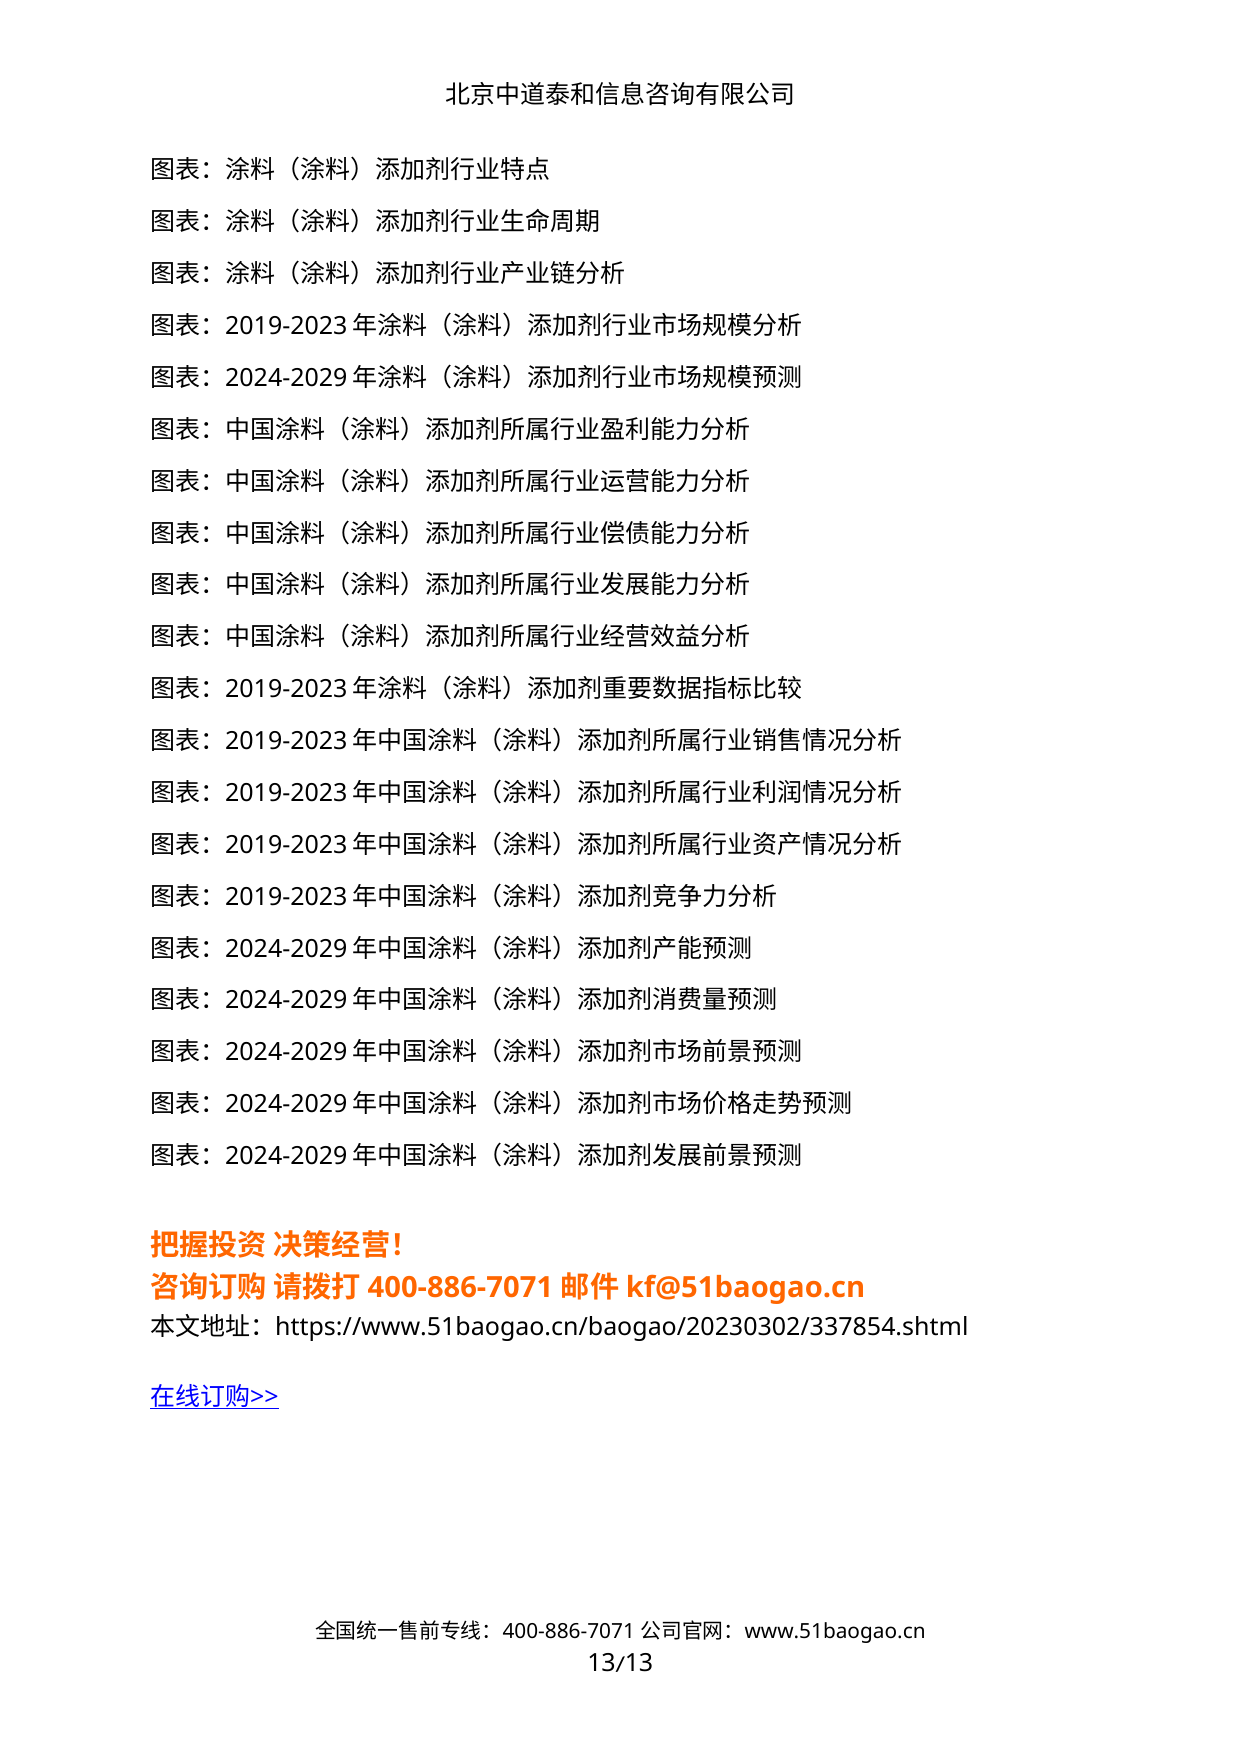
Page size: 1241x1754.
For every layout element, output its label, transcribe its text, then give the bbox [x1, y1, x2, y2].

text 图表：中国涂料（涂料）添加剂所属行业偿债能力分析 [150, 513, 1090, 549]
text 图表：2019-2023年涂料（涂料）添加剂重要数据指标比较 [150, 669, 1090, 705]
text 图表：中国涂料（涂料）添加剂所属行业盈利能力分析 [150, 409, 1090, 446]
text 图表：涂料（涂料）添加剂行业特点 [150, 150, 1090, 186]
text 图表：中国涂料（涂料）添加剂所属行业经营效益分析 [150, 617, 1090, 653]
text 图表：2024-2029年中国涂料（涂料）添加剂发展前景预测 [150, 1136, 1090, 1172]
text 图表：中国涂料（涂料）添加剂所属行业运营能力分析 [150, 461, 1090, 497]
text 图表：2019-2023年中国涂料（涂料）添加剂所属行业利润情况分析 [150, 772, 1090, 809]
text 把握投资 决策经营！咨询订购 请拨打 400-886-7071 邮件 kf@51baogao.cn本文地址：https://www.51baogao.cn/baogao/20230302/337854.shtml [150, 1187, 1090, 1342]
text 图表：涂料（涂料）添加剂行业产业链分析 [150, 254, 1090, 290]
text 在线订购>> [150, 1342, 1090, 1413]
text 图表：2024-2029年中国涂料（涂料）添加剂市场价格走势预测 [150, 1084, 1090, 1120]
text 图表：2024-2029年中国涂料（涂料）添加剂市场前景预测 [150, 1032, 1090, 1068]
text 图表：2019-2023年涂料（涂料）添加剂行业市场规模分析 [150, 306, 1090, 342]
text 图表：2019-2023年中国涂料（涂料）添加剂竞争力分析 [150, 876, 1090, 912]
text 图表：中国涂料（涂料）添加剂所属行业发展能力分析 [150, 565, 1090, 601]
text 图表：2019-2023年中国涂料（涂料）添加剂所属行业销售情况分析 [150, 721, 1090, 757]
text 图表：2024-2029年涂料（涂料）添加剂行业市场规模预测 [150, 357, 1090, 394]
text 图表：2024-2029年中国涂料（涂料）添加剂产能预测 [150, 928, 1090, 964]
text 图表：2024-2029年中国涂料（涂料）添加剂消费量预测 [150, 980, 1090, 1016]
text 图表：2019-2023年中国涂料（涂料）添加剂所属行业资产情况分析 [150, 824, 1090, 861]
text 图表：涂料（涂料）添加剂行业生命周期 [150, 202, 1090, 238]
